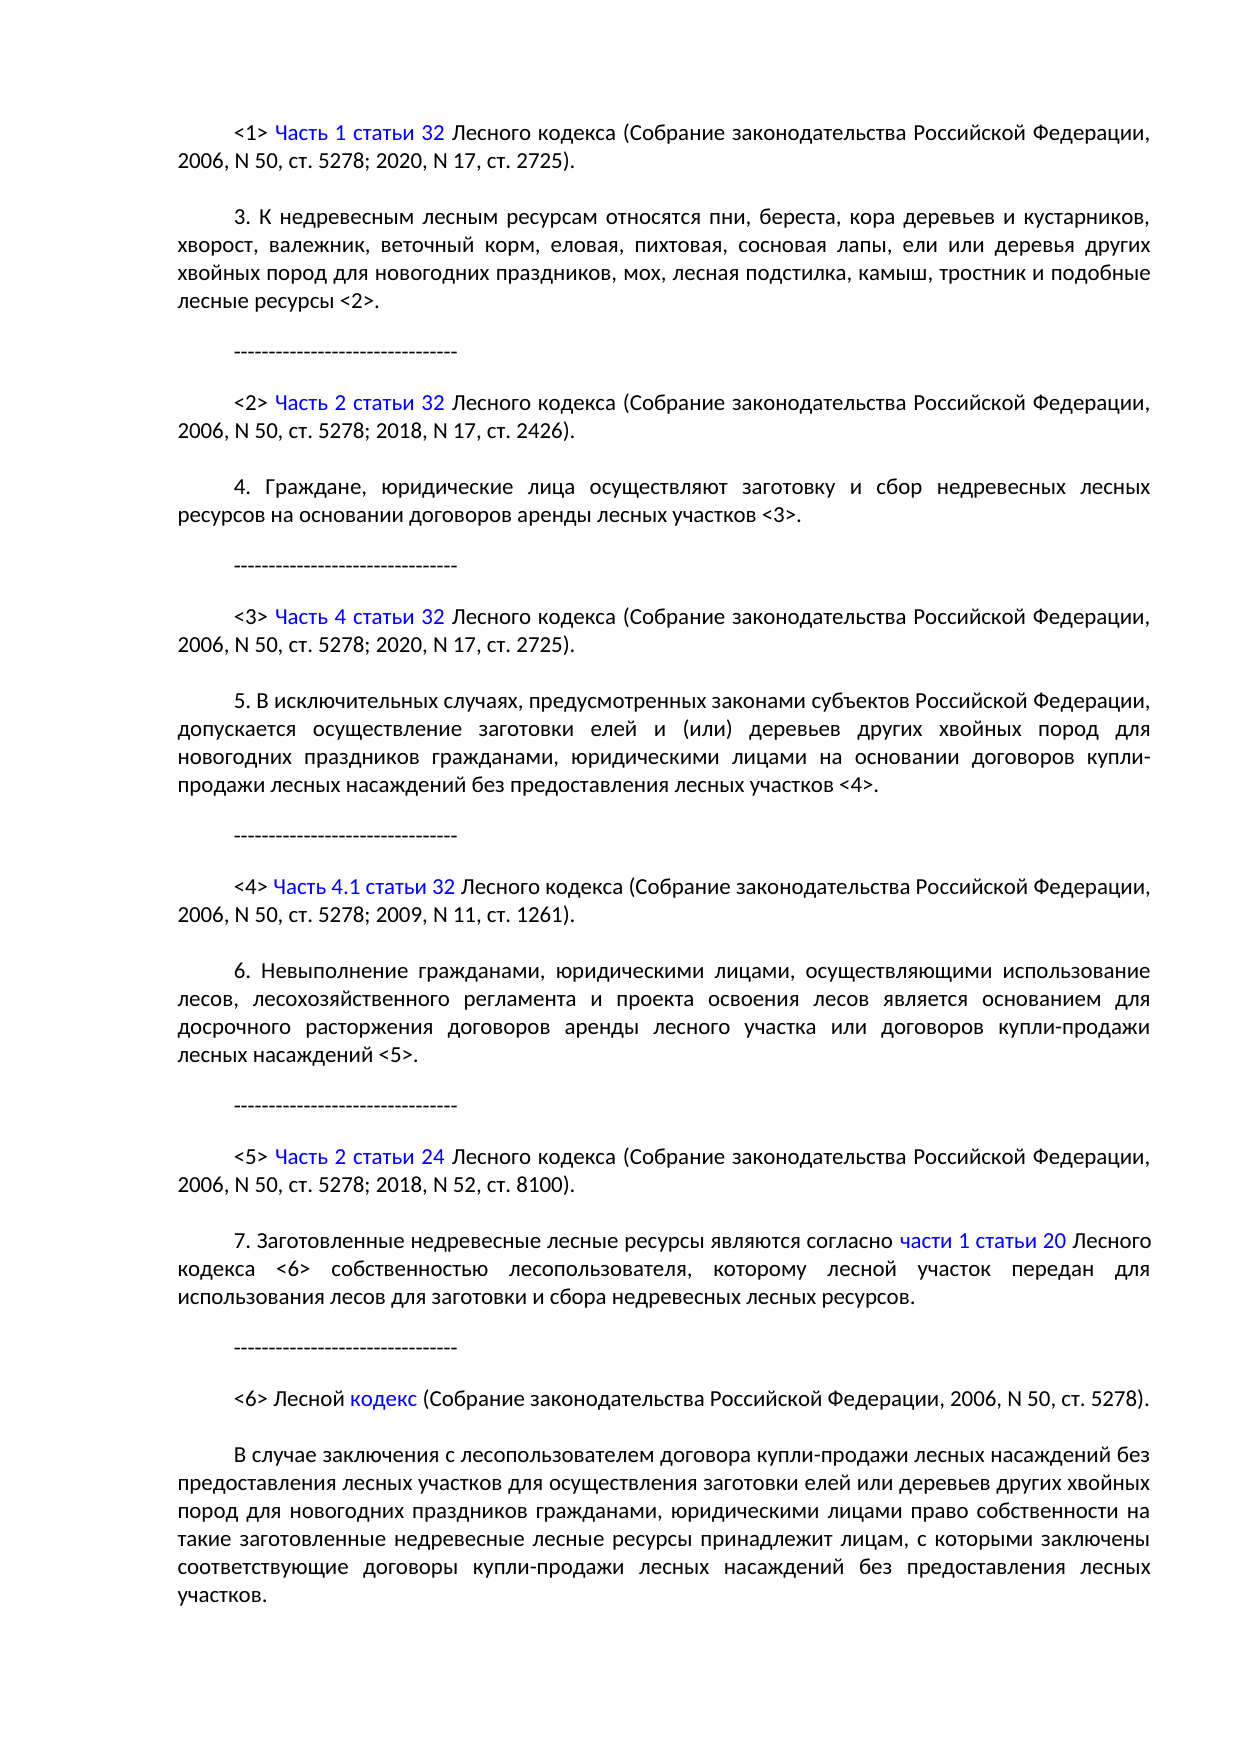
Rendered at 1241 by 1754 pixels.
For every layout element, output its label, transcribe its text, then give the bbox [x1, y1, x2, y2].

text -------------------------------- [177, 1091, 1152, 1119]
text <5> Часть 2 статьи 24 Лесного кодекса (Собрание законодательства Российской Федерации, 2006, N 50, ст. 5278; 2018, N 52, ст. 8100). [177, 1142, 1152, 1198]
text 7. Заготовленные недревесные лесные ресурсы являются согласно части 1 статьи 20 Лесного кодекса <6> собственностью лесопользователя, которому лесной участок передан для использования лесов для заготовки и сбора недревесных лесных ресурсов. [177, 1226, 1152, 1310]
text <6> Лесной кодекс (Собрание законодательства Российской Федерации, 2006, N 50, ст. 5278). [177, 1384, 1152, 1412]
text <1> Часть 1 статьи 32 Лесного кодекса (Собрание законодательства Российской Федерации, 2006, N 50, ст. 5278; 2020, N 17, ст. 2725). [177, 118, 1152, 174]
text 5. В исключительных случаях, предусмотренных законами субъектов Российской Федерации, допускается осуществление заготовки елей и (или) деревьев других хвойных пород для новогодних праздников гражданами, юридическими лицами на основании договоров купли-продажи лесных насаждений без предоставления лесных участков <4>. [177, 686, 1152, 798]
text 6. Невыполнение гражданами, юридическими лицами, осуществляющими использование лесов, лесохозяйственного регламента и проекта освоения лесов является основанием для досрочного расторжения договоров аренды лесного участка или договоров купли-продажи лесных насаждений <5>. [177, 956, 1152, 1068]
text <3> Часть 4 статьи 32 Лесного кодекса (Собрание законодательства Российской Федерации, 2006, N 50, ст. 5278; 2020, N 17, ст. 2725). [177, 602, 1152, 658]
text -------------------------------- [177, 551, 1152, 579]
text 3. К недревесным лесным ресурсам относятся пни, береста, кора деревьев и кустарников, хворост, валежник, веточный корм, еловая, пихтовая, сосновая лапы, ели или деревья других хвойных пород для новогодних праздников, мох, лесная подстилка, камыш, тростник и подобные лесные ресурсы <2>. [177, 202, 1152, 314]
text 4. Граждане, юридические лица осуществляют заготовку и сбор недревесных лесных ресурсов на основании договоров аренды лесных участков <3>. [177, 472, 1152, 528]
text -------------------------------- [177, 821, 1152, 849]
text -------------------------------- [177, 337, 1152, 365]
text -------------------------------- [177, 1333, 1152, 1361]
text В случае заключения с лесопользователем договора купли-продажи лесных насаждений без предоставления лесных участков для осуществления заготовки елей или деревьев других хвойных пород для новогодних праздников гражданами, юридическими лицами право собственности на такие заготовленные недревесные лесные ресурсы принадлежит лицам, с которыми заключены соответствующие договоры купли-продажи лесных насаждений без предоставления лесных участков. [177, 1440, 1152, 1608]
text <2> Часть 2 статьи 32 Лесного кодекса (Собрание законодательства Российской Федерации, 2006, N 50, ст. 5278; 2018, N 17, ст. 2426). [177, 388, 1152, 444]
text <4> Часть 4.1 статьи 32 Лесного кодекса (Собрание законодательства Российской Федерации, 2006, N 50, ст. 5278; 2009, N 11, ст. 1261). [177, 872, 1152, 928]
